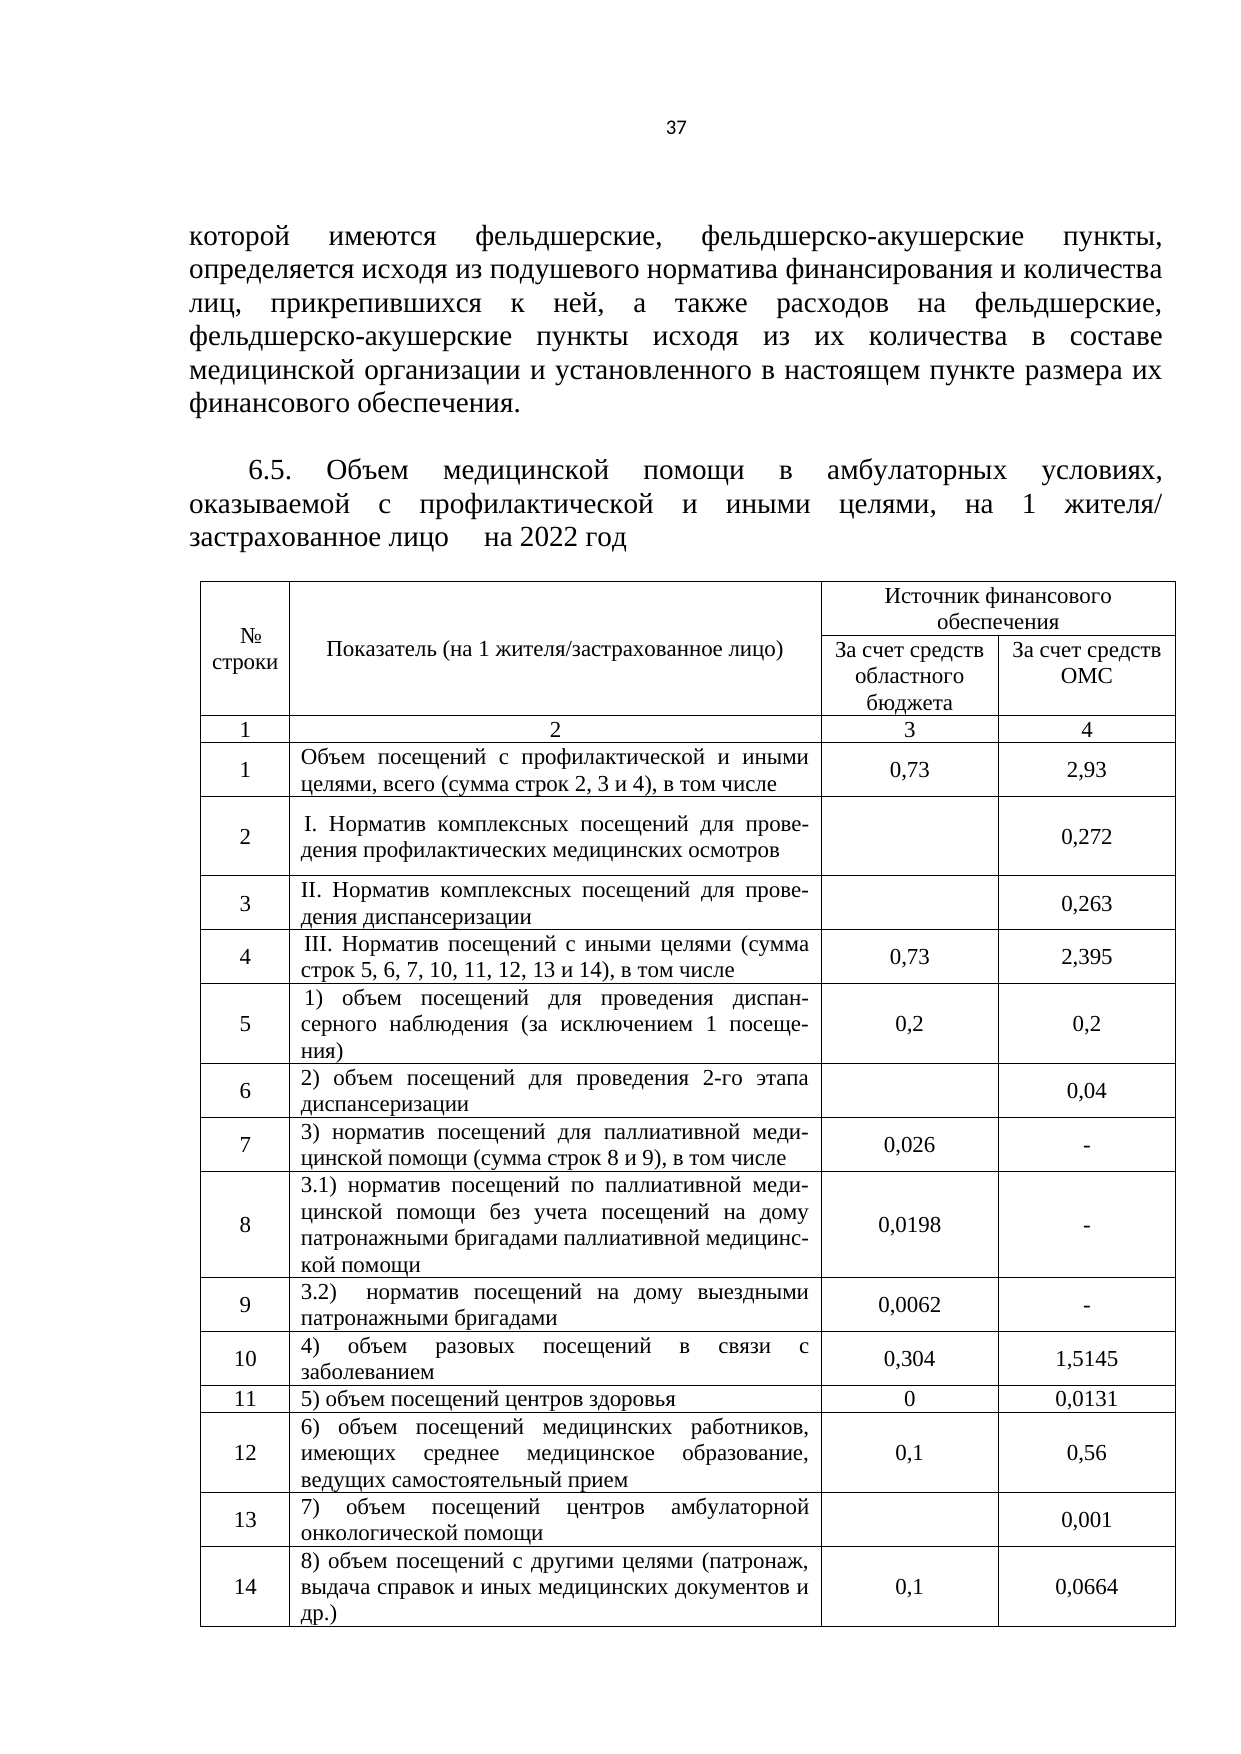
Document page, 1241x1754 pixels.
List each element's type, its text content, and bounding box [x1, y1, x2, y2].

table_cell II. Норматив комплексных посещений для прове-дения диспансеризации [290, 876, 821, 929]
table_cell 12 [201, 1413, 289, 1492]
table_cell 0,0131 [999, 1386, 1175, 1412]
table_cell 14 [201, 1547, 289, 1626]
table_cell 6) объем посещений медицинских работников, имеющих среднее медицинское образование, ведущих самостоятельный прием [290, 1413, 821, 1492]
table_cell 7 [201, 1118, 289, 1171]
table_cell I. Норматив комплексных посещений для прове-дения профилактических медицинских осмотров [290, 797, 821, 875]
table_cell 0,2 [999, 984, 1175, 1063]
table_cell [822, 1064, 998, 1117]
table_cell 2 [201, 797, 289, 875]
table_cell 5 [201, 984, 289, 1063]
table_cell 0,0198 [822, 1172, 998, 1277]
table_cell 0,73 [822, 743, 998, 796]
table_cell 8) объем посещений с другими целями (патронаж, выдача справок и иных медицинских документов и др.) [290, 1547, 821, 1626]
table_cell За счет средств областного бюджета [822, 636, 998, 715]
table_cell 2,395 [999, 930, 1175, 983]
table_cell 1) объем посещений для проведения диспан-серного наблюдения (за исключением 1 посеще-ния) [290, 984, 821, 1063]
table_cell - [999, 1278, 1175, 1331]
table_cell 0,304 [822, 1332, 998, 1384]
table_cell 0,2 [822, 984, 998, 1063]
table_cell 1,5145 [999, 1332, 1175, 1384]
table_cell 3.2) норматив посещений на дому выездными патронажными бригадами [290, 1278, 821, 1331]
table_cell 0,026 [822, 1118, 998, 1171]
table_cell 13 [201, 1493, 289, 1546]
table_cell 0,0062 [822, 1278, 998, 1331]
table_header № строки [201, 582, 289, 715]
table_cell 10 [201, 1332, 289, 1384]
table_cell 5) объем посещений центров здоровья [290, 1386, 821, 1412]
table_cell - [999, 1118, 1175, 1171]
table_cell 0 [822, 1386, 998, 1412]
table_cell За счет средств ОМС [999, 636, 1175, 715]
table_cell 0,1 [822, 1547, 998, 1626]
table_cell 0,0664 [999, 1547, 1175, 1626]
table_cell 4) объем разовых посещений в связи с заболеванием [290, 1332, 821, 1384]
table_cell 9 [201, 1278, 289, 1331]
table_cell 3) норматив посещений для паллиативной меди-цинской помощи (сумма строк 8 и 9), в том числе [290, 1118, 821, 1171]
table_cell 11 [201, 1386, 289, 1412]
table_cell Объем посещений с профилактической и иными целями, всего (сумма строк 2, 3 и 4), в том числе [290, 743, 821, 796]
table_cell - [999, 1172, 1175, 1277]
table_cell 0,272 [999, 797, 1175, 875]
text 6.5. Объем медицинской помощи в амбулаторных условиях, оказываемой с профилактической и иными целями, на 1 жителя/ застрахованное лицо на 2022 год [189, 452, 1163, 553]
table_cell 2,93 [999, 743, 1175, 796]
table_cell [822, 797, 998, 875]
table_cell 0,04 [999, 1064, 1175, 1117]
table_cell 2 [290, 716, 821, 742]
table_cell [822, 876, 998, 929]
table_header Показатель (на 1 жителя/застрахованное лицо) [290, 582, 821, 715]
table_cell III. Норматив посещений с иными целями (сумма строк 5, 6, 7, 10, 11, 12, 13 и 14), в том числе [290, 930, 821, 983]
table_cell 6 [201, 1064, 289, 1117]
table_cell 1 [201, 743, 289, 796]
table_cell 7) объем посещений центров амбулаторной онкологической помощи [290, 1493, 821, 1546]
table_cell 3 [201, 876, 289, 929]
table_cell 0,1 [822, 1413, 998, 1492]
table_cell 3.1) норматив посещений по паллиативной меди-цинской помощи без учета посещений на дому патронажными бригадами паллиативной медицинс-кой помощи [290, 1172, 821, 1277]
table_cell 0,001 [999, 1493, 1175, 1546]
table_cell 0,73 [822, 930, 998, 983]
table_cell 4 [201, 930, 289, 983]
table_cell 2) объем посещений для проведения 2-го этапа диспансеризации [290, 1064, 821, 1117]
table_header Источник финансового обеспечения [822, 582, 1175, 635]
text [189, 218, 1163, 419]
table_cell [822, 1493, 998, 1546]
table_cell 0,56 [999, 1413, 1175, 1492]
table_cell 1 [201, 716, 289, 742]
table_cell 8 [201, 1172, 289, 1277]
table_cell 3 [822, 716, 998, 742]
table_cell 4 [999, 716, 1175, 742]
table_cell 0,263 [999, 876, 1175, 929]
